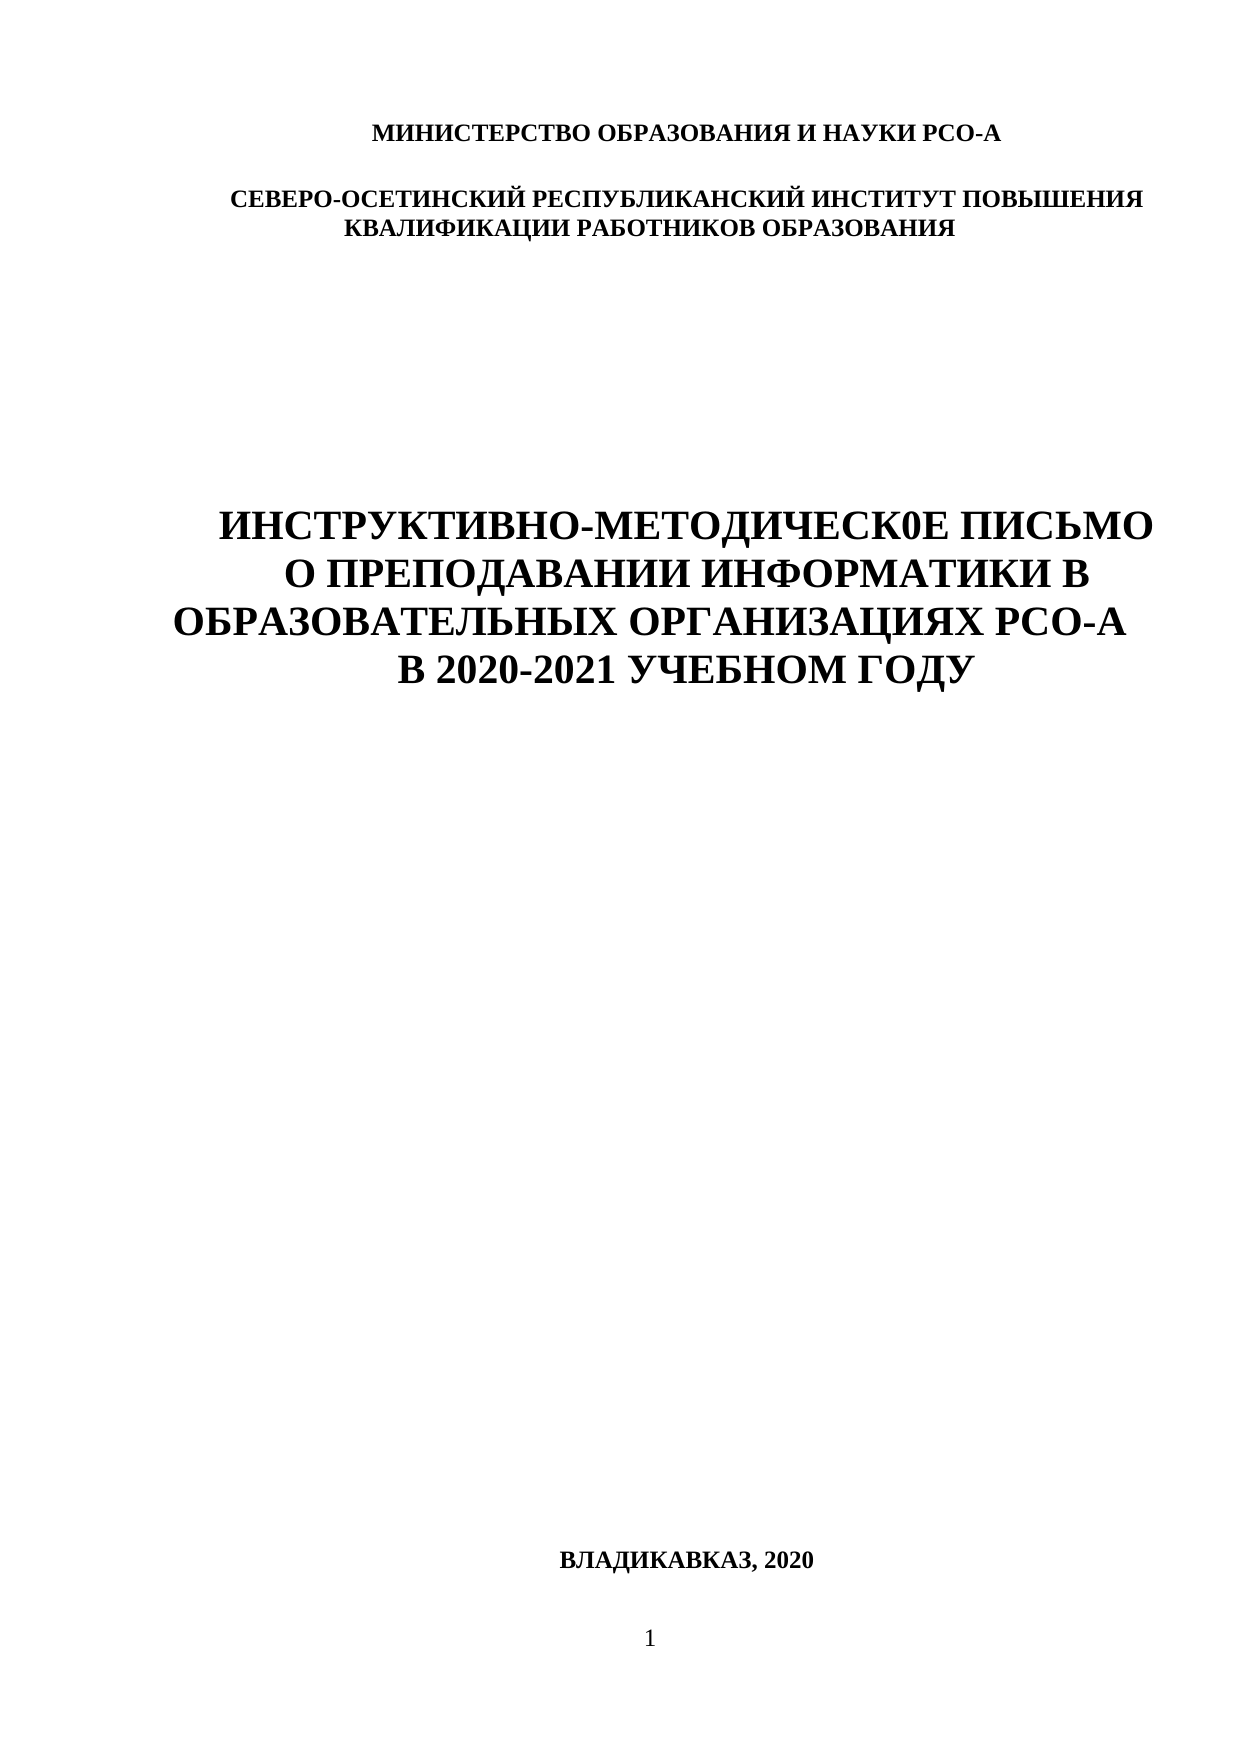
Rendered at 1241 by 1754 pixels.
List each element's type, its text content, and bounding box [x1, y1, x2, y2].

text В 2020-2021 УЧЕБНОМ ГОДУ [133, 644, 1167, 692]
text ИНСТРУКТИВНО-МЕТОДИЧЕСК0Е ПИСЬМО [133, 501, 1167, 548]
text О ПРЕПОДАВАНИИ ИНФОРМАТИКИ В ОБРАЗОВАТЕЛЬНЫХ ОРГАНИЗАЦИЯХ РСО-А [133, 548, 1167, 644]
text СЕВЕРО-ОСЕТИНСКИЙ РЕСПУБЛИКАНСКИЙ ИНСТИТУТ ПОВЫШЕНИЯ КВАЛИФИКАЦИИ РАБОТНИКОВ ОБРАЗОВАНИЯ [133, 184, 1167, 242]
text ВЛАДИКАВКАЗ, 2020 [133, 1545, 1167, 1574]
list МИНИСТЕРСТВО ОБРАЗОВАНИЯ И НАУКИ РСО-А [207, 118, 1167, 147]
